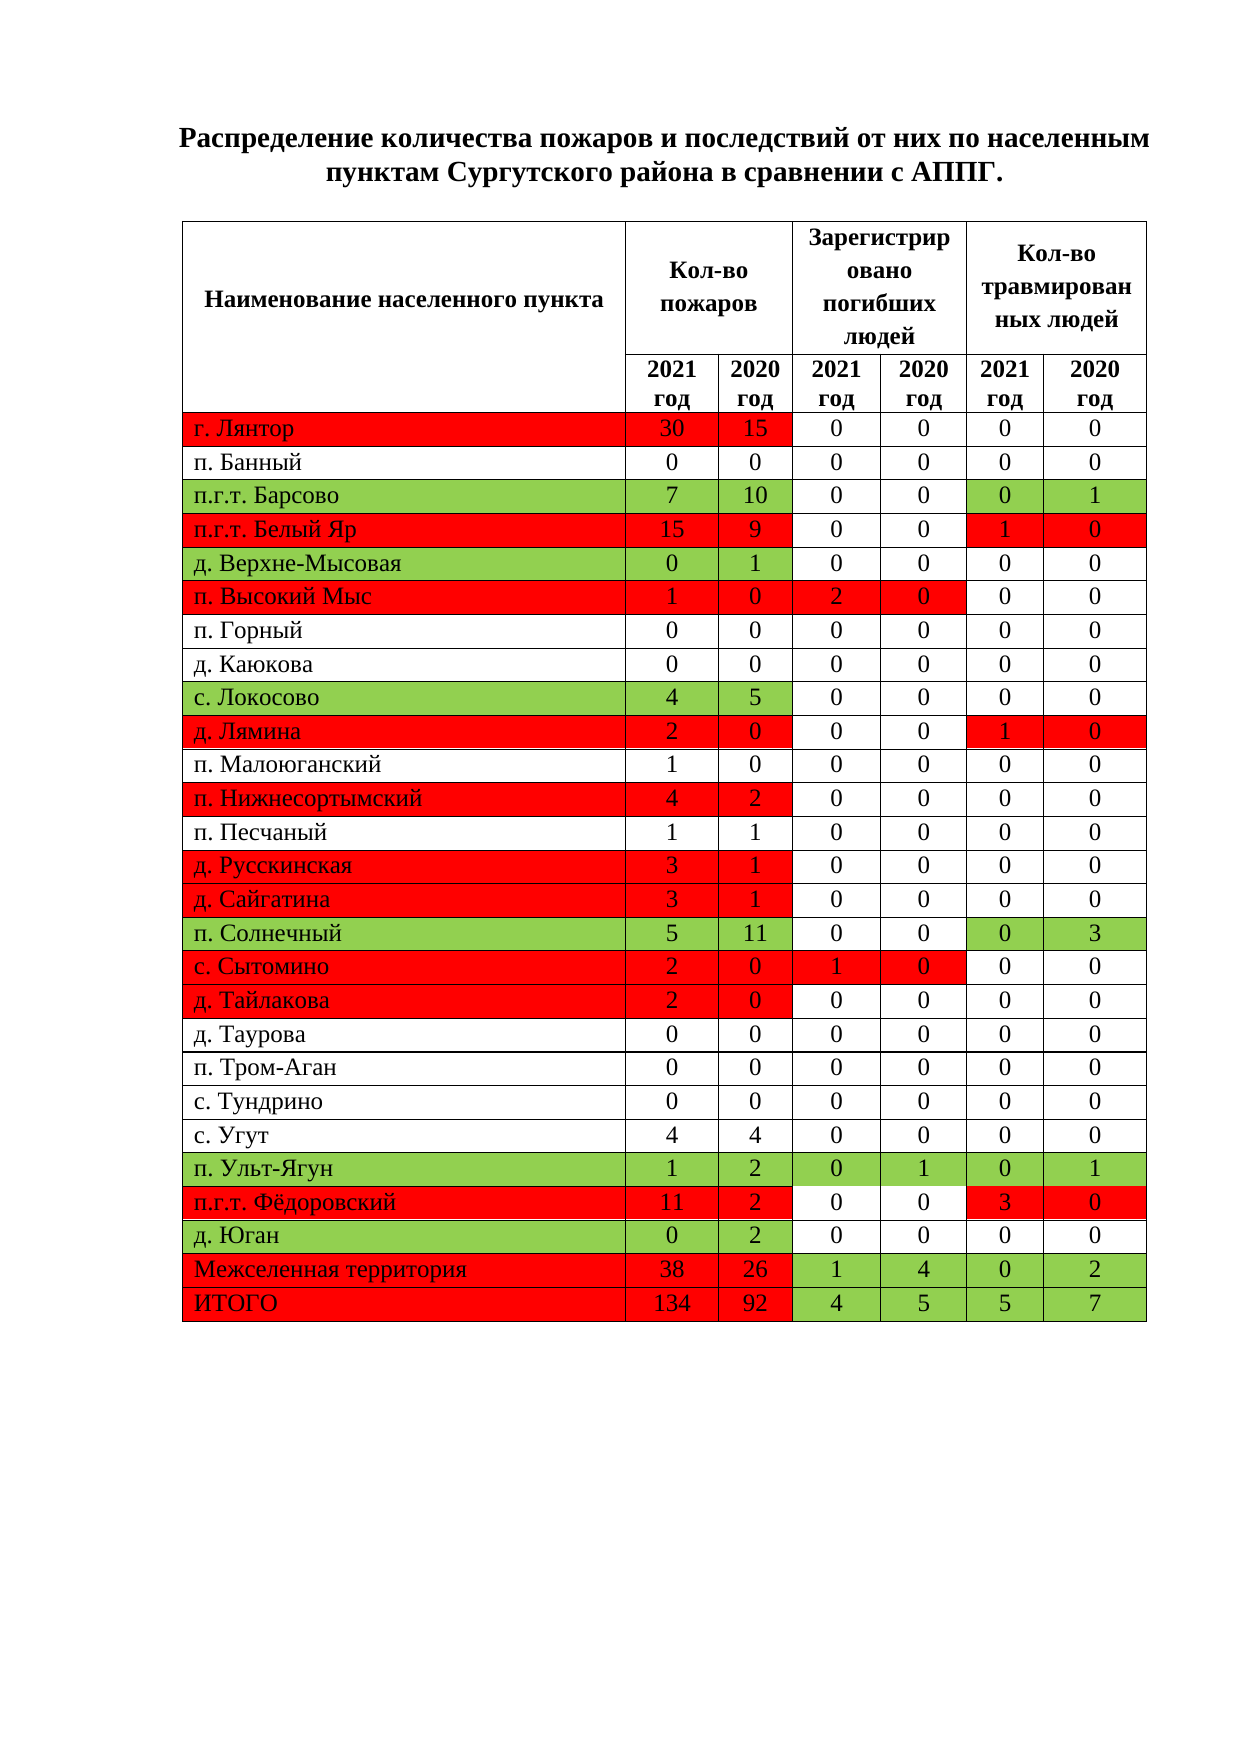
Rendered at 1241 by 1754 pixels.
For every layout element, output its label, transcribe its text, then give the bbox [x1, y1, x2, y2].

table_cell 0 [719, 1086, 792, 1119]
table_cell 1 [881, 1153, 966, 1186]
table_cell 2020 год [1044, 355, 1146, 412]
table_cell Межселенная территория [183, 1254, 625, 1287]
table_cell п. Высокий Мыс [183, 581, 625, 614]
table_cell 0 [967, 750, 1043, 782]
table_cell 0 [1044, 413, 1146, 446]
table_cell 1 [626, 1153, 718, 1186]
table_cell 0 [793, 851, 880, 883]
table_cell п. Банный [183, 447, 625, 479]
table_cell 0 [881, 1086, 966, 1119]
table_header Кол-во травмированных людей [967, 222, 1146, 353]
table_cell 1 [793, 951, 880, 984]
table_cell 0 [793, 1120, 880, 1152]
table_cell 11 [719, 918, 792, 950]
table_cell 38 [626, 1254, 718, 1287]
table_cell 0 [967, 649, 1043, 681]
table_cell 0 [793, 817, 880, 849]
table_cell 0 [1044, 548, 1146, 580]
table_cell 0 [881, 918, 966, 950]
table_cell 0 [881, 817, 966, 849]
table_cell 0 [1044, 783, 1146, 816]
table_cell 0 [1044, 817, 1146, 849]
table_cell 2 [793, 581, 880, 614]
table_cell 1 [967, 514, 1043, 547]
table_cell 15 [719, 413, 792, 446]
table_cell 0 [626, 1053, 718, 1085]
table_cell 134 [626, 1288, 718, 1321]
table_cell 0 [1044, 682, 1146, 715]
table_cell 4 [626, 783, 718, 816]
table_cell 0 [1044, 447, 1146, 479]
table_cell д. Таурова [183, 1019, 625, 1051]
table_cell 0 [1044, 750, 1146, 782]
table_cell 0 [967, 985, 1043, 1018]
table_cell 0 [967, 682, 1043, 715]
table_cell 3 [967, 1186, 1043, 1219]
table_cell 2 [719, 1153, 792, 1186]
table_cell 0 [1044, 649, 1146, 681]
table_cell 0 [967, 413, 1043, 446]
table_cell п. Тром-Аган [183, 1053, 625, 1085]
table_cell 0 [881, 1019, 966, 1051]
table_cell 0 [967, 783, 1043, 816]
table_cell 0 [881, 851, 966, 883]
table_cell 2 [719, 783, 792, 816]
table_cell 0 [967, 1053, 1043, 1085]
table_cell 0 [793, 615, 880, 648]
table_cell с. Угут [183, 1120, 625, 1152]
table_cell 5 [881, 1288, 966, 1321]
table_cell 2021 год [626, 355, 718, 412]
table_cell 0 [626, 1221, 718, 1253]
table_cell 0 [793, 1019, 880, 1051]
table_cell 0 [793, 1086, 880, 1119]
table_cell 2 [626, 716, 718, 748]
table_cell 2 [626, 951, 718, 984]
table_cell 2 [1044, 1254, 1146, 1287]
table_cell 7 [626, 480, 718, 513]
table_cell 0 [793, 985, 880, 1018]
table_cell 0 [967, 851, 1043, 883]
table_cell 1 [967, 716, 1043, 748]
table_cell д. Лямина [183, 716, 625, 748]
table_cell 10 [719, 480, 792, 513]
table_header Наименование населенного пункта [183, 222, 625, 412]
table_cell 0 [967, 615, 1043, 648]
table_cell 0 [719, 649, 792, 681]
table_cell 0 [1044, 1221, 1146, 1253]
table_cell 0 [1044, 514, 1146, 547]
table_cell 0 [967, 817, 1043, 849]
table_cell д. Сайгатина [183, 884, 625, 917]
table_cell 0 [793, 480, 880, 513]
table_cell 26 [719, 1254, 792, 1287]
table_cell 5 [967, 1288, 1043, 1321]
table_cell с. Сытомино [183, 951, 625, 984]
table_cell 0 [967, 884, 1043, 917]
table_cell 0 [967, 1254, 1043, 1287]
table_cell д. Верхне-Мысовая [183, 548, 625, 580]
table_cell 1 [1044, 1153, 1146, 1186]
table_cell 0 [626, 1086, 718, 1119]
table_cell д. Тайлакова [183, 985, 625, 1018]
table_cell п.г.т. Белый Яр [183, 514, 625, 547]
table_cell 0 [967, 548, 1043, 580]
table_cell 0 [719, 581, 792, 614]
table_cell 0 [793, 1186, 880, 1219]
table_cell 92 [719, 1288, 792, 1321]
table_cell 0 [881, 1053, 966, 1085]
table_cell 0 [1044, 1186, 1146, 1219]
table_cell п. Малоюганский [183, 750, 625, 782]
table_cell 0 [719, 985, 792, 1018]
table_cell 0 [793, 682, 880, 715]
table_cell 0 [1044, 851, 1146, 883]
table_cell 0 [719, 1053, 792, 1085]
table_cell 0 [793, 1221, 880, 1253]
table_cell 0 [793, 413, 880, 446]
table_cell 2021 год [793, 355, 880, 412]
table_cell 0 [719, 615, 792, 648]
table_cell 1 [626, 581, 718, 614]
table_cell 4 [793, 1288, 880, 1321]
table_cell 11 [626, 1187, 718, 1219]
table_cell п. Горный [183, 615, 625, 648]
table_cell 0 [719, 1019, 792, 1051]
table_cell 0 [793, 548, 880, 580]
table_cell 2020 год [881, 355, 966, 412]
table_cell 0 [1044, 615, 1146, 648]
table_cell 4 [719, 1120, 792, 1152]
table_cell 0 [881, 649, 966, 681]
table_cell 7 [1044, 1288, 1146, 1321]
table_cell 0 [793, 1053, 880, 1085]
table_cell с. Локосово [183, 682, 625, 715]
table_cell п. Ульт-Ягун [183, 1153, 625, 1186]
table_cell 0 [1044, 1086, 1146, 1119]
table_cell 9 [719, 514, 792, 547]
table_cell д. Русскинская [183, 851, 625, 883]
table_cell 1 [626, 750, 718, 782]
table_cell 0 [1044, 1120, 1146, 1152]
table_cell 2 [719, 1187, 792, 1219]
table_cell 0 [1044, 884, 1146, 917]
table_cell 0 [881, 480, 966, 513]
table_cell 0 [793, 918, 880, 950]
table_cell 1 [626, 817, 718, 849]
table_cell 1 [1044, 480, 1146, 513]
table_cell п.г.т. Фёдоровский [183, 1187, 625, 1219]
table_cell 0 [967, 480, 1043, 513]
table_cell 2021 год [967, 355, 1043, 412]
table_cell п. Солнечный [183, 918, 625, 950]
table_cell 0 [626, 615, 718, 648]
table_cell 0 [626, 447, 718, 479]
table_cell 0 [793, 447, 880, 479]
table_cell 0 [1044, 1053, 1146, 1085]
table_cell с. Тундрино [183, 1086, 625, 1119]
table_cell 0 [793, 884, 880, 917]
table_cell 4 [626, 1120, 718, 1152]
table_cell 0 [967, 1019, 1043, 1051]
table_cell 2 [719, 1221, 792, 1253]
table_header Кол-во пожаров [626, 222, 792, 353]
table_cell г. Лянтор [183, 413, 625, 446]
table_cell 0 [881, 783, 966, 816]
table_cell 0 [626, 1019, 718, 1051]
table_cell 0 [881, 884, 966, 917]
table_cell 5 [626, 918, 718, 950]
table_cell 4 [881, 1254, 966, 1287]
table_cell д. Юган [183, 1221, 625, 1253]
table_cell 0 [1044, 1019, 1146, 1051]
table_cell 3 [626, 884, 718, 917]
table_cell 0 [793, 783, 880, 816]
table_cell 0 [881, 1120, 966, 1152]
table_cell п.г.т. Барсово [183, 480, 625, 513]
table_cell п. Песчаный [183, 817, 625, 849]
table_cell 0 [719, 951, 792, 984]
table_cell 0 [881, 413, 966, 446]
table_cell 0 [881, 750, 966, 782]
table_cell 0 [1044, 985, 1146, 1018]
table_cell 0 [967, 1086, 1043, 1119]
table_cell 0 [967, 951, 1043, 984]
table_cell 0 [881, 1186, 966, 1219]
table_cell 0 [793, 649, 880, 681]
table_cell 1 [719, 851, 792, 883]
table_cell 0 [881, 447, 966, 479]
table_cell 3 [626, 851, 718, 883]
table_cell 2 [626, 985, 718, 1018]
table_cell 1 [719, 548, 792, 580]
table_cell 0 [881, 1221, 966, 1253]
table_cell 0 [719, 716, 792, 748]
table_cell 0 [967, 1120, 1043, 1152]
table_cell 1 [719, 817, 792, 849]
text Распределение количества пожаров и последствий от них по населенным пунктам Сургутского района в сравнении с АППГ. [148, 120, 1181, 187]
table_cell 0 [1044, 951, 1146, 984]
table_cell 0 [967, 1221, 1043, 1253]
table_cell ИТОГО [183, 1288, 625, 1321]
table_cell 0 [967, 918, 1043, 950]
table_cell 0 [967, 1153, 1043, 1186]
table_cell д. Каюкова [183, 649, 625, 681]
table_cell 1 [719, 884, 792, 917]
table_cell 0 [793, 1153, 880, 1186]
table_cell п. Нижнесортымский [183, 783, 625, 816]
table_cell 0 [793, 716, 880, 748]
table_cell 1 [793, 1254, 880, 1287]
table_cell 0 [881, 514, 966, 547]
table_cell 0 [881, 985, 966, 1018]
table_cell 0 [626, 548, 718, 580]
table_cell 5 [719, 682, 792, 715]
table_cell 0 [881, 682, 966, 715]
table_cell 0 [1044, 581, 1146, 614]
table_cell 0 [881, 716, 966, 748]
table_cell 0 [881, 548, 966, 580]
table_cell 2020 год [719, 355, 792, 412]
table_cell 0 [881, 615, 966, 648]
table_cell 0 [626, 649, 718, 681]
table_cell 0 [793, 750, 880, 782]
table_cell 0 [967, 581, 1043, 614]
table_header Зарегистрировано погибших людей [793, 222, 966, 353]
table_cell 0 [967, 447, 1043, 479]
table_cell 4 [626, 682, 718, 715]
table_cell 0 [793, 514, 880, 547]
table_cell 0 [1044, 716, 1146, 748]
table_cell 3 [1044, 918, 1146, 950]
table_cell 15 [626, 514, 718, 547]
table_cell 30 [626, 413, 718, 446]
table_cell 0 [719, 447, 792, 479]
table_cell 0 [719, 750, 792, 782]
table_cell 0 [881, 951, 966, 984]
table_cell 0 [881, 581, 966, 614]
